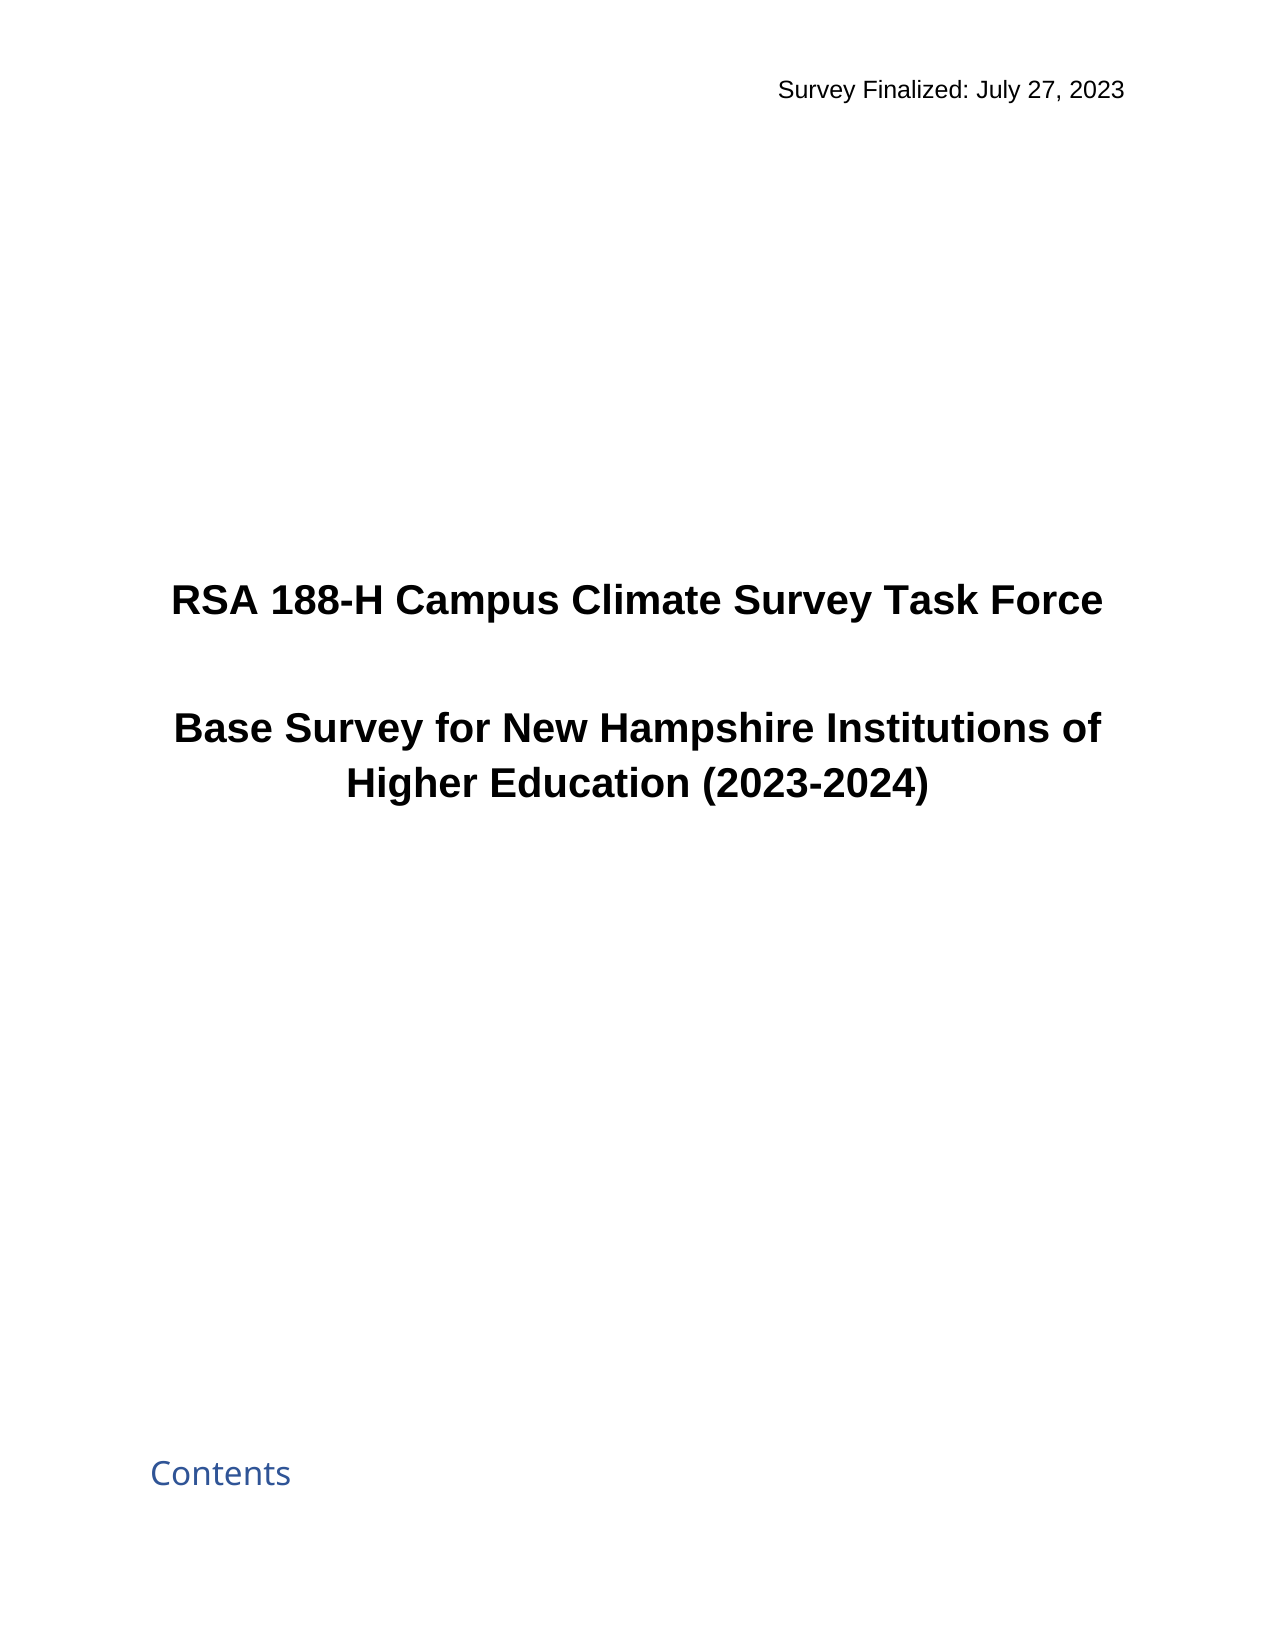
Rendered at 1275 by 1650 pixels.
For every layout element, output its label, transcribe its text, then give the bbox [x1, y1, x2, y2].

title Base Survey for New Hampshire Institutions of Higher Education (2023-2024) [150, 703, 1125, 806]
title RSA 188-H Campus Climate Survey Task Force [150, 576, 1125, 623]
